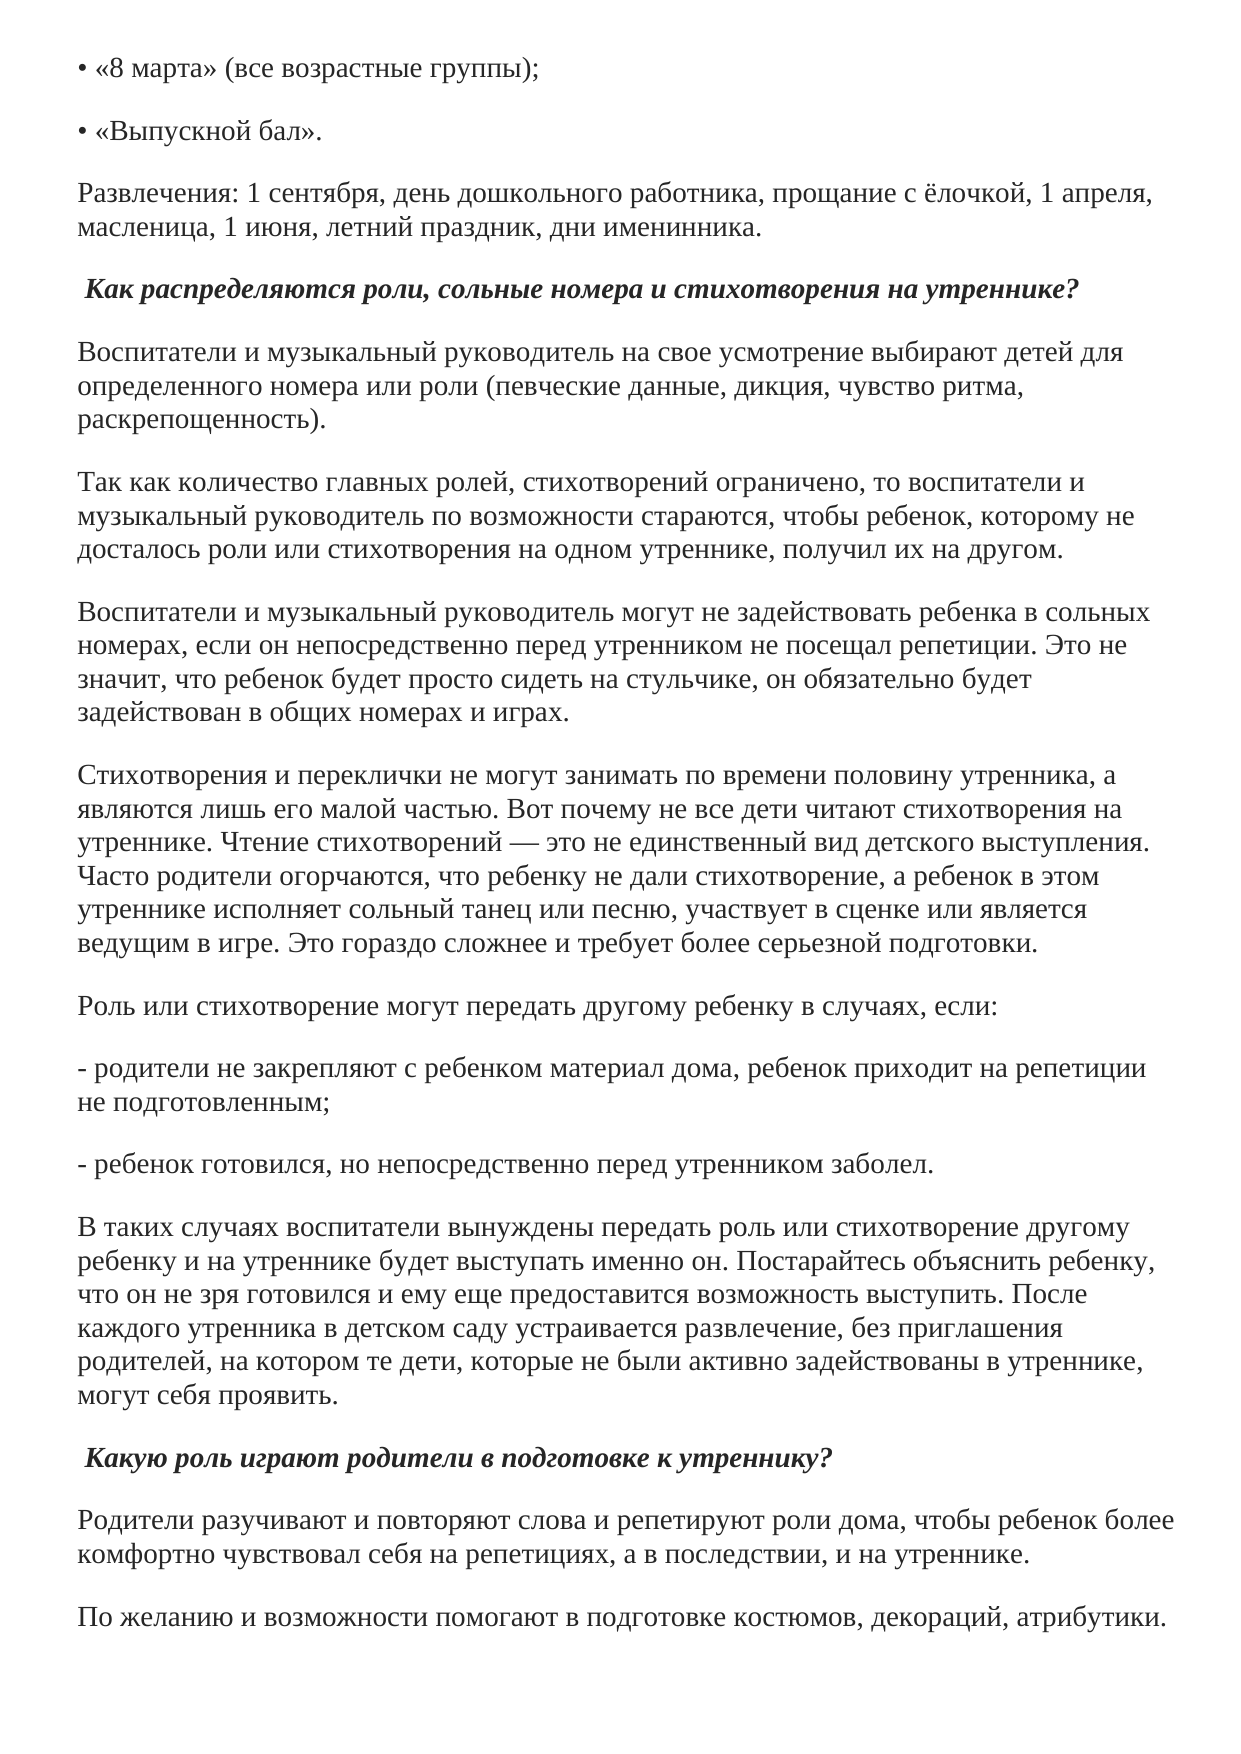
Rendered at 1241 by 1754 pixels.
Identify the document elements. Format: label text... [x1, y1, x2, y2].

text - ребенок готовился, но непосредственно перед утренником заболел. [77, 1147, 1178, 1180]
text В таких случаях воспитатели вынуждены передать роль или стихотворение другому ребенку и на утреннике будет выступать именно он. Постарайтесь объяснить ребенку, что он не зря готовился и ему еще предоставится возможность выступить. После каждого утренника в детском саду устраивается развлечение, без приглашения родителей, на котором те дети, которые не были активно задействованы в утреннике, могут себя проявить. [77, 1209, 1178, 1411]
text По желанию и возможности помогают в подготовке костюмов, декораций, атрибутики. [77, 1599, 1178, 1632]
text - родители не закрепляют с ребенком материал дома, ребенок приходит на репетиции не подготовленным; [77, 1050, 1178, 1117]
text Какую роль играют родители в подготовке к утреннику? [77, 1440, 1178, 1473]
text Так как количество главных ролей, стихотворений ограничено, то воспитатели и музыкальный руководитель по возможности стараются, чтобы ребенок, которому не досталось роли или стихотворения на одном утреннике, получил их на другом. [77, 464, 1178, 565]
text Стихотворения и переклички не могут занимать по времени половину утренника, а являются лишь его малой частью. Вот почему не все дети читают стихотворения на утреннике. Чтение стихотворений — это не единственный вид детского выступления. Часто родители огорчаются, что ребенку не дали стихотворение, а ребенок в этом утреннике исполняет сольный танец или песню, участвует в сценке или является ведущим в игре. Это гораздо сложнее и требует более серьезной подготовки. [77, 757, 1178, 958]
text • «8 марта» (все возрастные группы); [77, 50, 1178, 83]
text Родители разучивают и повторяют слова и репетируют роли дома, чтобы ребенок более комфортно чувствовал себя на репетициях, а в последствии, и на утреннике. [77, 1502, 1178, 1569]
text Как распределяются роли, сольные номера и стихотворения на утреннике? [77, 272, 1178, 305]
text Воспитатели и музыкальный руководитель могут не задействовать ребенка в сольных номерах, если он непосредственно перед утренником не посещал репетиции. Это не значит, что ребенок будет просто сидеть на стульчике, он обязательно будет задействован в общих номерах и играх. [77, 594, 1178, 728]
text Воспитатели и музыкальный руководитель на свое усмотрение выбирают детей для определенного номера или роли (певческие данные, дикция, чувство ритма, раскрепощенность). [77, 334, 1178, 435]
text Роль или стихотворение могут передать другому ребенку в случаях, если: [77, 988, 1178, 1021]
text • «Выпускной бал». [77, 113, 1178, 146]
text Развлечения: 1 сентября, день дошкольного работника, прощание с ёлочкой, 1 апреля, масленица, 1 июня, летний праздник, дни именинника. [77, 175, 1178, 242]
